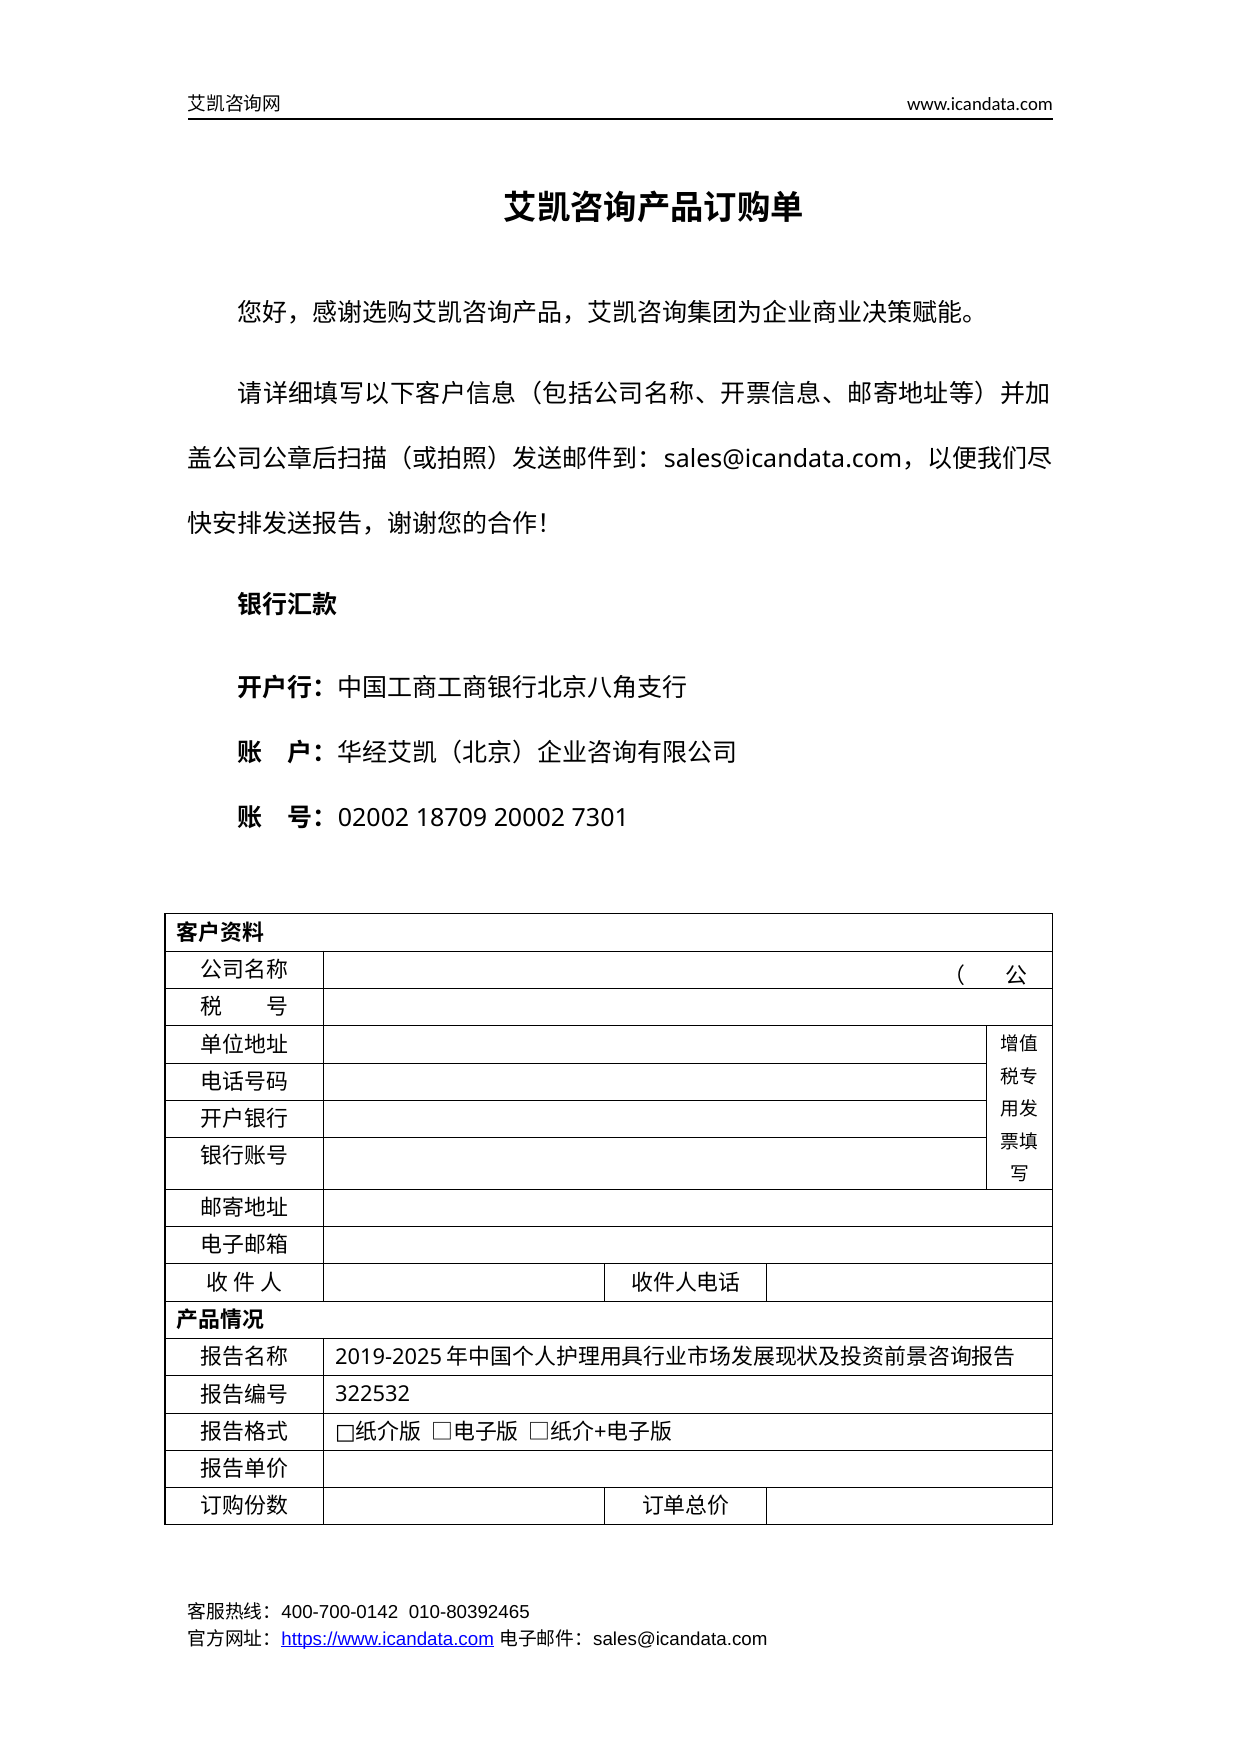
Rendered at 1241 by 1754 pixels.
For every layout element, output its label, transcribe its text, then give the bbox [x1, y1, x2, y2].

table_cell [324, 1190, 1052, 1226]
text 账 户：华经艾凯（北京）企业咨询有限公司 [187, 718, 1053, 783]
table_cell 订单总价 [605, 1488, 766, 1524]
table_cell 邮寄地址 [166, 1190, 323, 1226]
table_cell [767, 1264, 1052, 1301]
table_cell [324, 1064, 986, 1100]
text 艾凯咨询产品订购单 [187, 172, 1053, 237]
table_cell [324, 952, 1052, 988]
table_cell 单位地址 [166, 1026, 323, 1062]
table_cell 报告格式 [166, 1414, 323, 1450]
text 开户行：中国工商工商银行北京八角支行 [187, 653, 1053, 718]
text 账 号：02002 18709 20002 7301 [187, 783, 1053, 848]
table_cell 报告名称 [166, 1339, 323, 1375]
table_cell [324, 1101, 986, 1137]
table_cell □纸介版 □电子版 □纸介+电子版 [324, 1414, 1052, 1450]
table_cell 2019-2025年中国个人护理用具行业市场发展现状及投资前景咨询报告 [324, 1339, 1052, 1375]
table_cell 税 号 [166, 989, 323, 1025]
table_cell 电话号码 [166, 1064, 323, 1100]
table_cell [324, 989, 1052, 1025]
text 您好，感谢选购艾凯咨询产品，艾凯咨询集团为企业商业决策赋能。 [187, 278, 1053, 343]
table_cell [324, 1264, 604, 1301]
table_cell 报告编号 [166, 1376, 323, 1412]
table_cell 增值税专用发票填写 [987, 1026, 1052, 1189]
table_cell [324, 1138, 986, 1189]
text 银行汇款 [187, 570, 1053, 635]
table_cell 收件人电话 [605, 1264, 766, 1301]
table_cell 322532 [324, 1376, 1052, 1412]
table_cell 订购份数 [166, 1488, 323, 1524]
table_cell [324, 1227, 1052, 1263]
table_cell 报告单价 [166, 1451, 323, 1487]
table_cell [767, 1488, 1052, 1524]
table_cell [324, 1488, 604, 1524]
table_cell 公司名称 [166, 952, 323, 988]
table_header 客户资料 [166, 914, 1052, 951]
text 请详细填写以下客户信息（包括公司名称、开票信息、邮寄地址等）并加盖公司公章后扫描（或拍照）发送邮件到：sales@icandata.com，以便我们尽快安排发送报告，谢谢您的合作！ [187, 359, 1053, 554]
table_cell 开户银行 [166, 1101, 323, 1137]
table_cell 电子邮箱 [166, 1227, 323, 1263]
table_cell 收 件 人 [166, 1264, 323, 1301]
table_cell [324, 1451, 1052, 1487]
table_cell [324, 1026, 986, 1062]
table_cell 产品情况 [166, 1302, 1052, 1338]
table_cell 银行账号 [166, 1138, 323, 1189]
